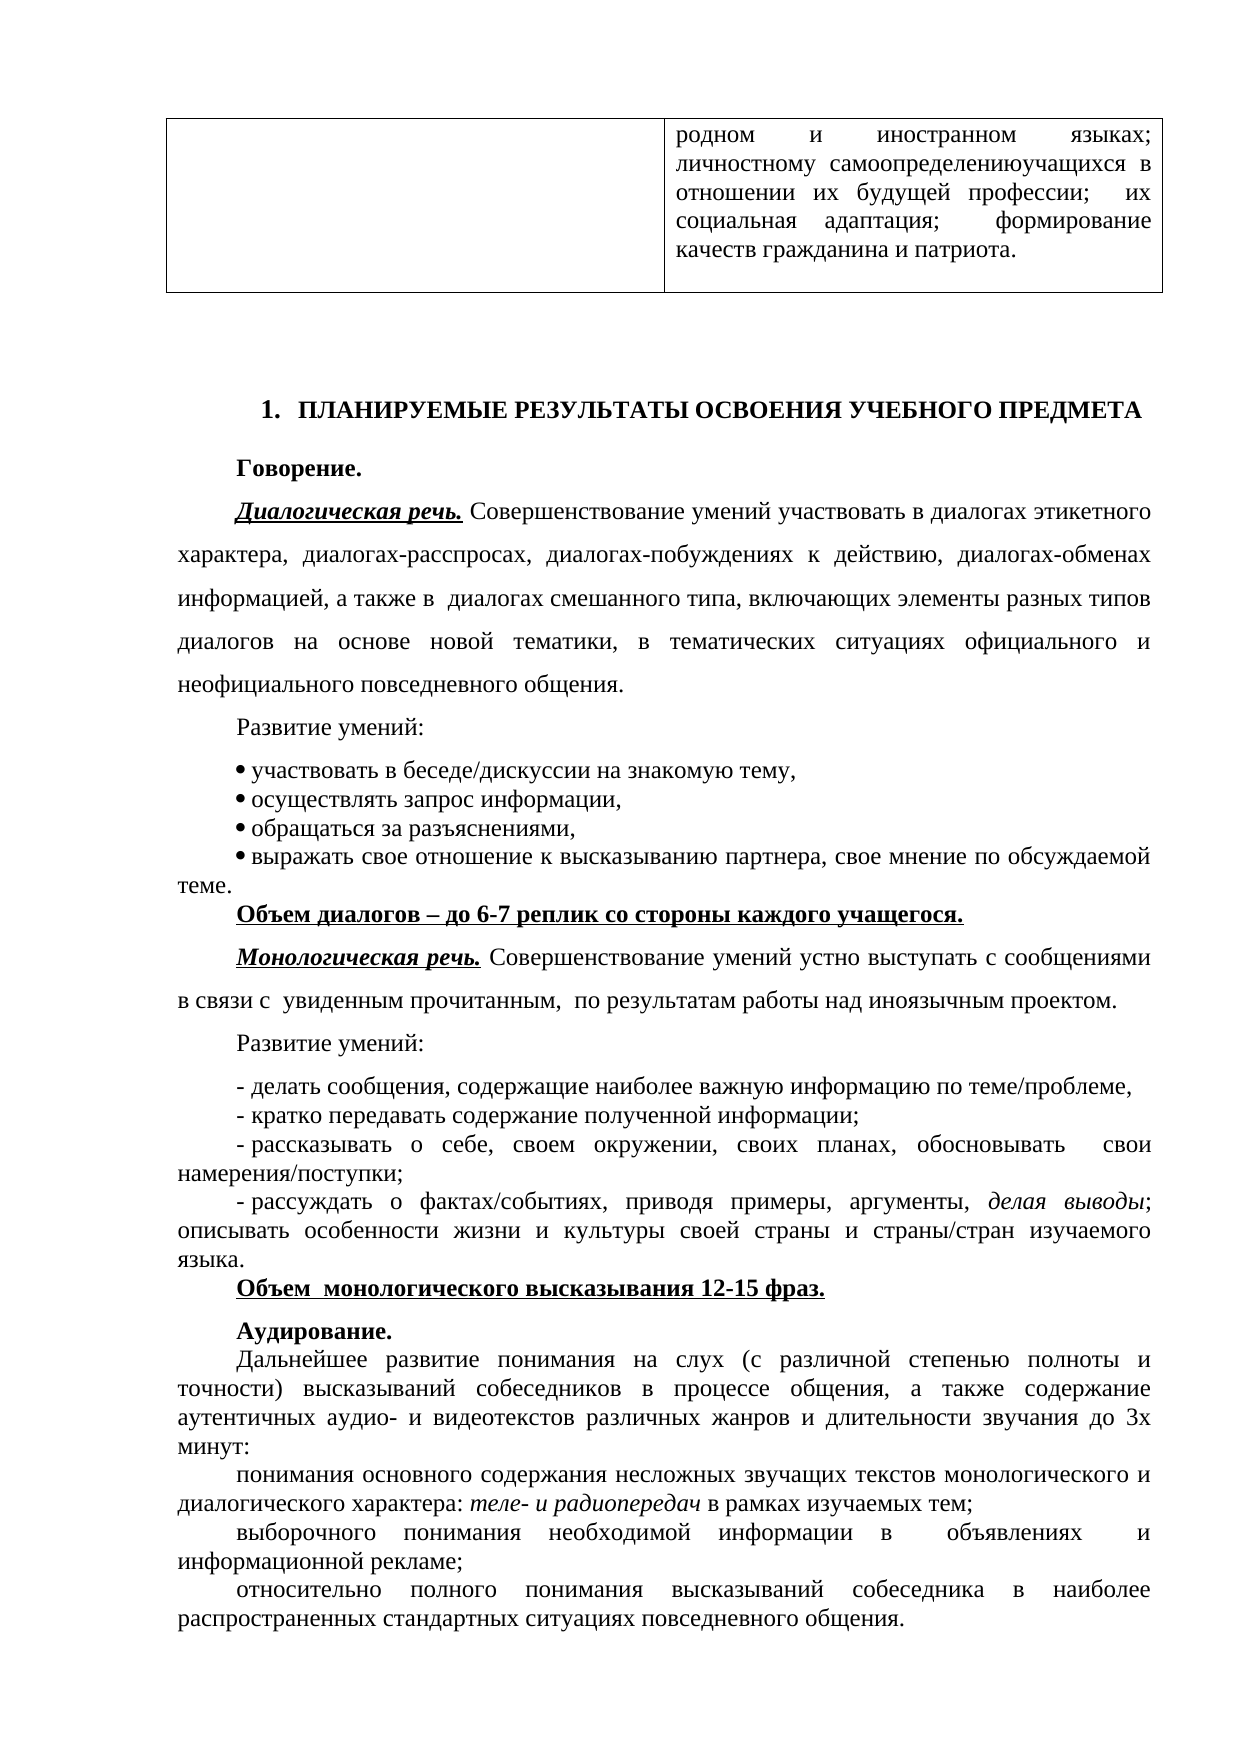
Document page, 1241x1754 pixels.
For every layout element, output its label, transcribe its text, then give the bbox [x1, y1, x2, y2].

text Дальнейшее развитие понимания на слух (с различной степенью полноты и точности) высказываний собеседников в процессе общения, а также содержание аутентичных аудио- и видеотекстов различных жанров и длительности звучания до 3х минут: [177, 1344, 1152, 1459]
text Говорение. [177, 453, 1152, 482]
list участвовать в беседе/дискуссии на знакомую тему, [177, 755, 1152, 784]
text Аудирование. [177, 1316, 1152, 1344]
list делать сообщения, содержащие наиболее важную информацию по теме/проблеме, [177, 1071, 1152, 1100]
text Монологическая речь. Совершенствование умений устно выступать с сообщениями в связи с увиденным прочитанным, по результатам работы над иноязычным проектом. [177, 942, 1152, 1014]
text Объем монологического высказывания 12-15 фраз. [177, 1273, 1152, 1301]
text понимания основного содержания несложных звучащих текстов монологического и диалогического характера: теле- и радиопередач в рамках изучаемых тем; [177, 1459, 1152, 1517]
list кратко передавать содержание полученной информации; [177, 1100, 1152, 1129]
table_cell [665, 119, 1162, 292]
list осуществлять запрос информации, [177, 784, 1152, 813]
list обращаться за разъяснениями, [177, 813, 1152, 841]
list выражать свое отношение к высказыванию партнера, свое мнение по обсуждаемой теме. [177, 841, 1152, 899]
list рассуждать о фактах/событиях, приводя примеры, аргументы, делая выводы; описывать особенности жизни и культуры своей страны и страны/стран изучаемого языка. [177, 1186, 1152, 1273]
text Развитие умений: [177, 712, 1152, 741]
list рассказывать о себе, своем окружении, своих планах, обосновывать свои намерения/поступки; [177, 1129, 1152, 1186]
list ПЛАНИРУЕМЫЕ РЕЗУЛЬТАТЫ ОСВОЕНИЯ УЧЕБНОГО ПРЕДМЕТА [251, 393, 1152, 424]
text относительно полного понимания высказываний собеседника в наиболее распространенных стандартных ситуациях повседневного общения. [177, 1574, 1152, 1632]
text Диалогическая речь. Совершенствование умений участвовать в диалогах этикетного характера, диалогах-расспросах, диалогах-побуждениях к действию, диалогах-обменах информацией, а также в диалогах смешанного типа, включающих элементы разных типов диалогов на основе новой тематики, в тематических ситуациях официального и неофициального повседневного общения. [177, 496, 1152, 698]
text выборочного понимания необходимой информации в объявлениях и информационной рекламе; [177, 1517, 1152, 1574]
text Развитие умений: [177, 1028, 1152, 1057]
text Объем диалогов – до 6-7 реплик со стороны каждого учащегося. [177, 899, 1152, 928]
